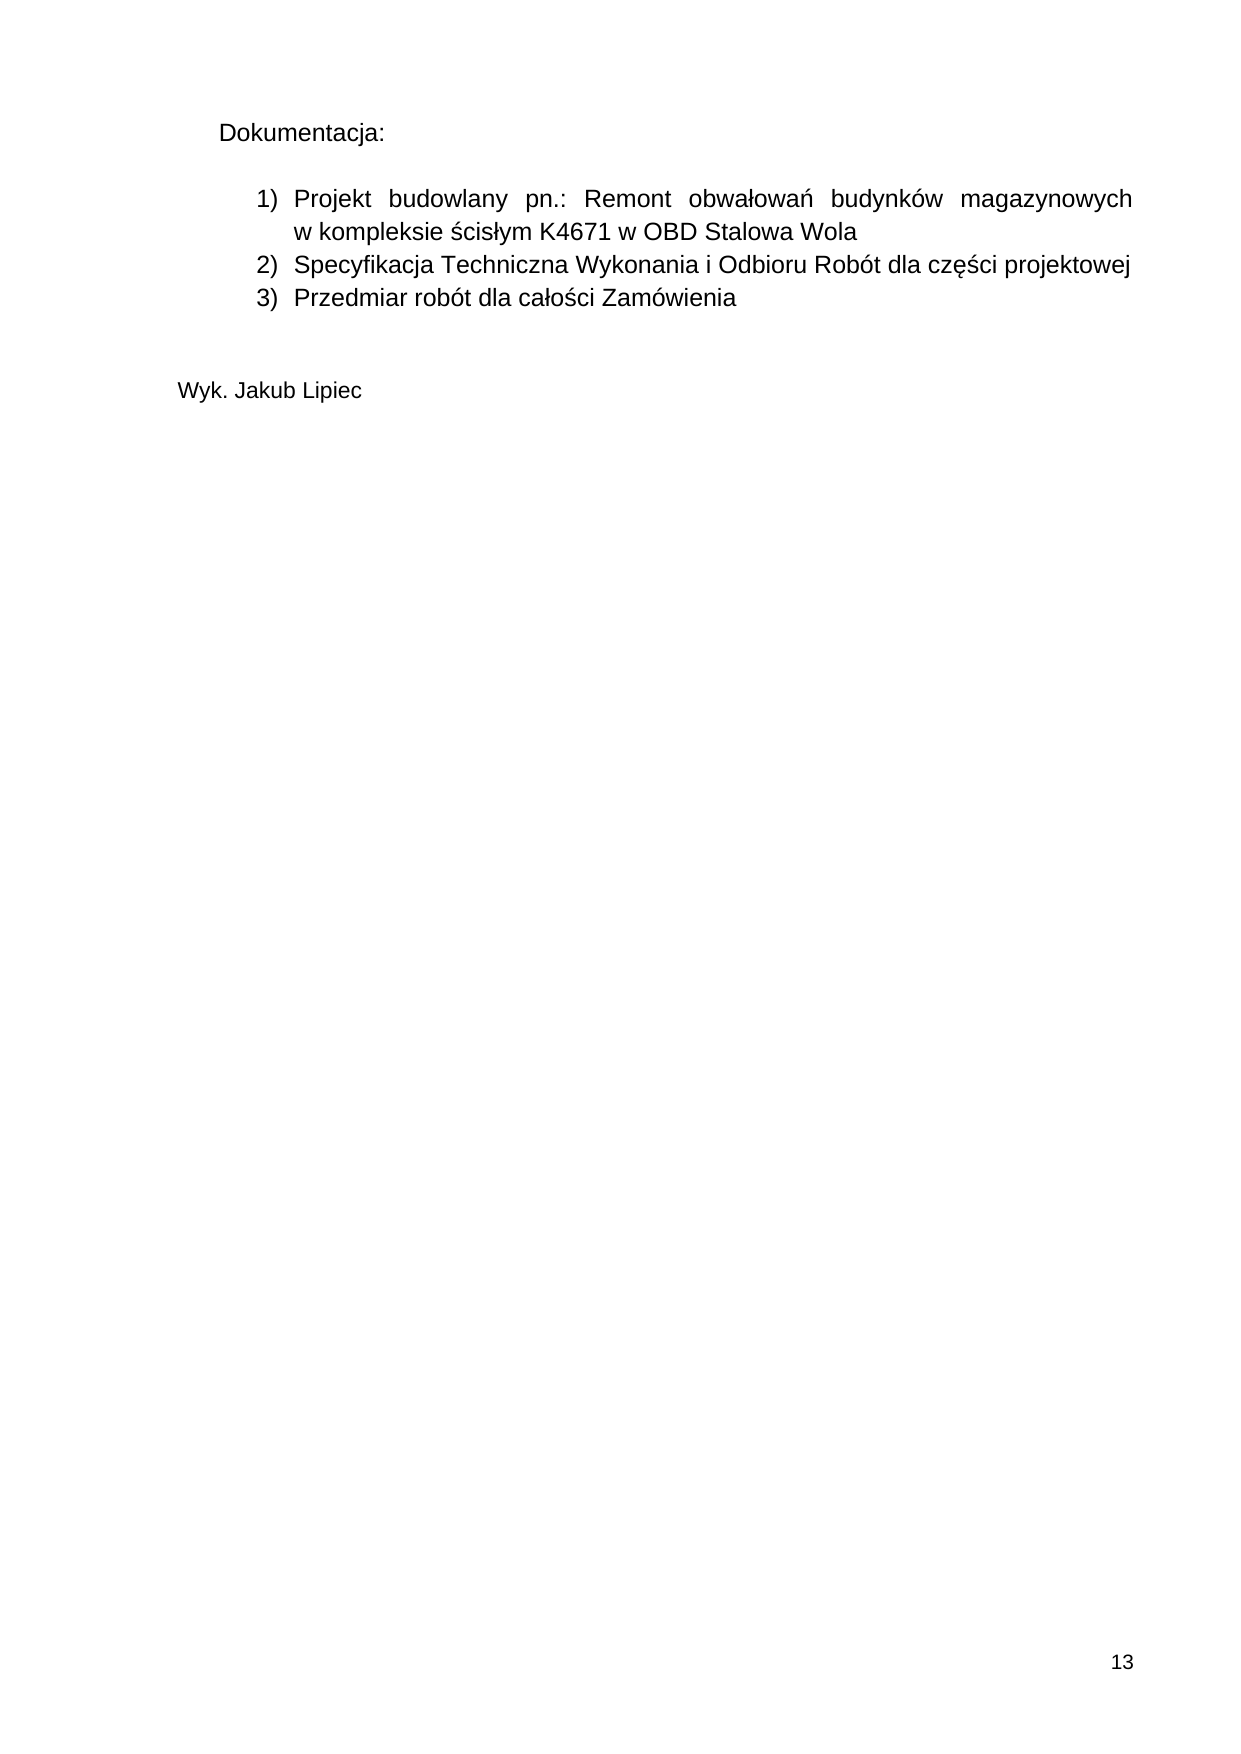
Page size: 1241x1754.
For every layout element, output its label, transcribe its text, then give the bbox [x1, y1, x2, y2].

text Dokumentacja: [177, 118, 1134, 147]
list Przedmiar robót dla całości Zamówienia [256, 283, 1134, 312]
list Projekt budowlany pn.: Remont obwałowań budynków magazynowych w kompleksie ścisłym K4671 w OBD Stalowa Wola [256, 184, 1134, 246]
text Wyk. Jakub Lipiec [177, 377, 1134, 403]
list Specyfikacja Techniczna Wykonania i Odbioru Robót dla części projektowej [256, 250, 1134, 279]
